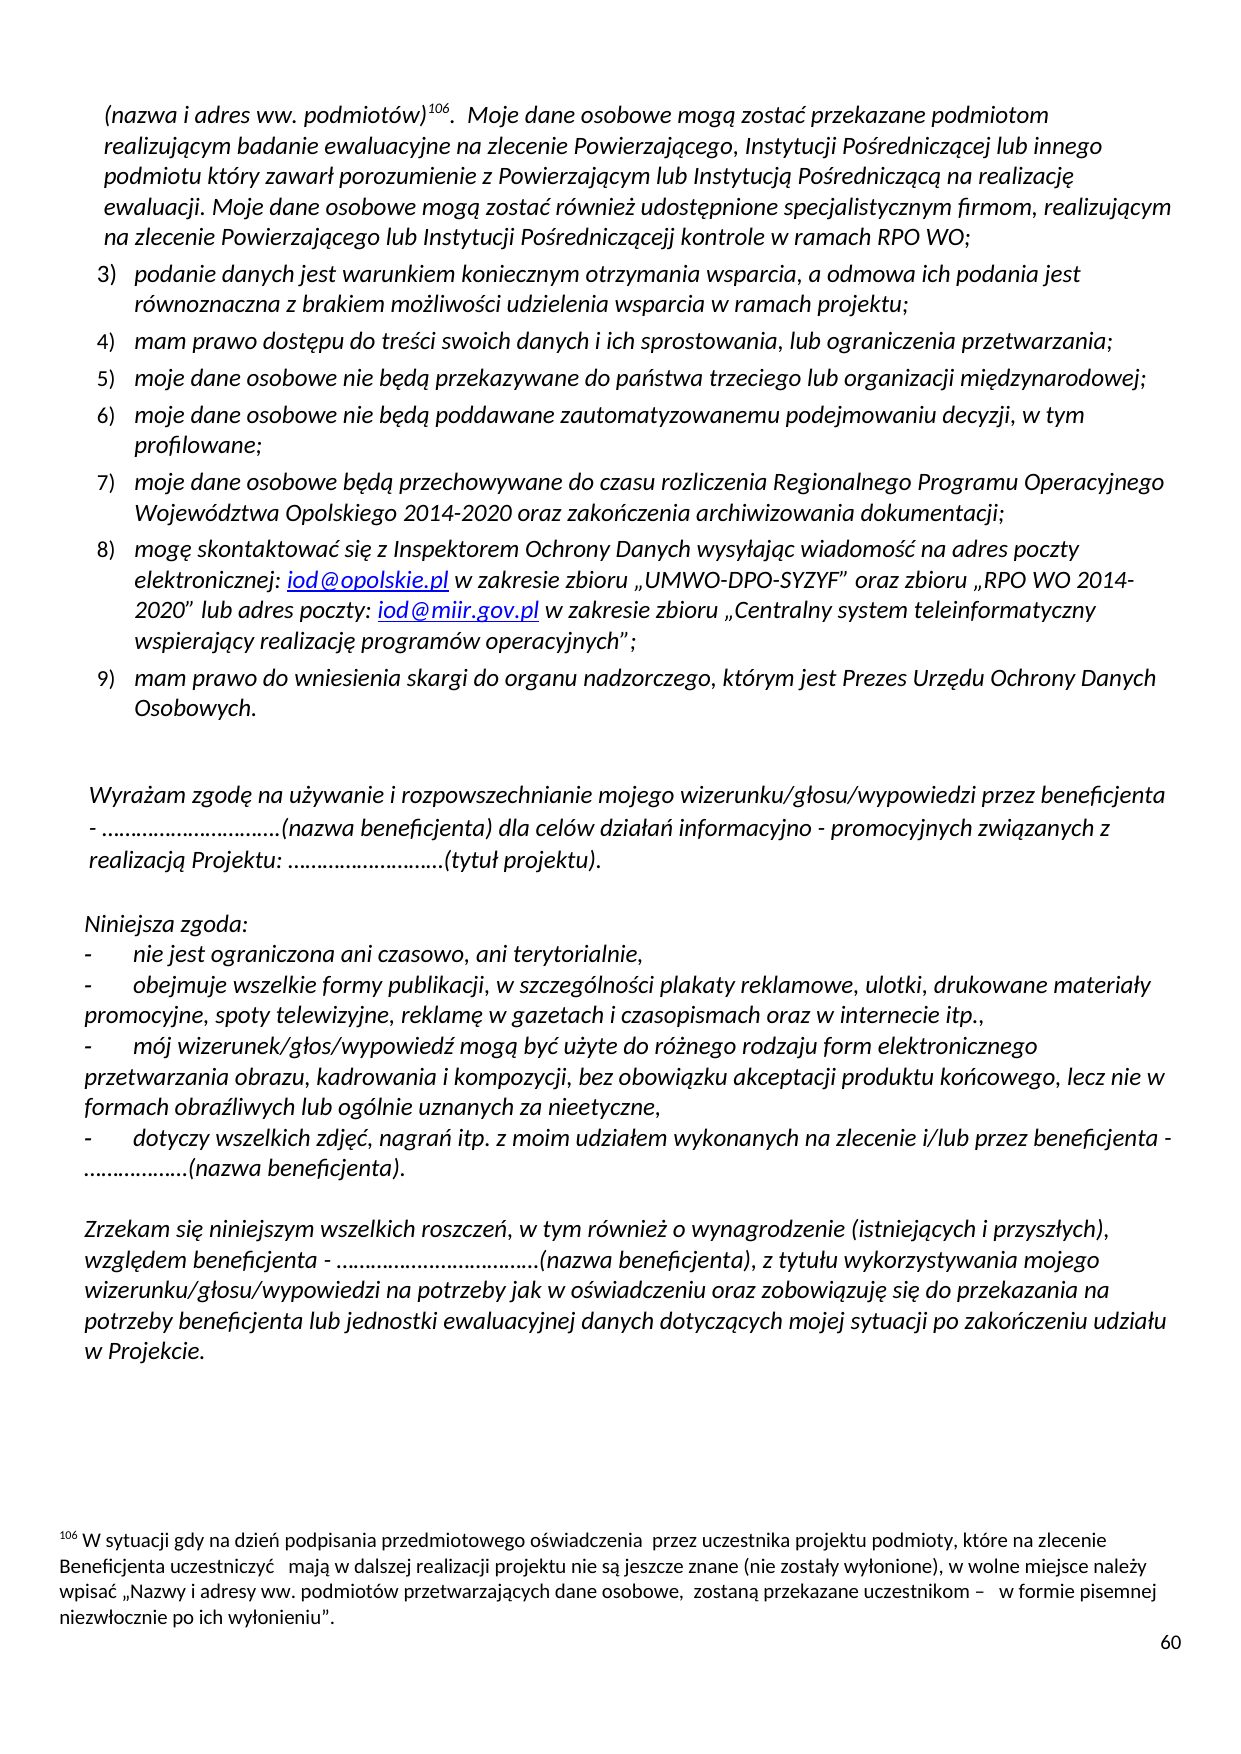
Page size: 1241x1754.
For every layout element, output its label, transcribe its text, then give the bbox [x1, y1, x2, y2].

list mogę skontaktować się z Inspektorem Ochrony Danych wysyłając wiadomość na adres poczty elektronicznej: iod@opolskie.pl w zakresie zbioru „UMWO-DPO-SYZYF” oraz zbioru „RPO WO 2014-2020” lub adres poczty: iod@miir.gov.pl w zakresie zbioru „Centralny system teleinformatyczny wspierający realizację programów operacyjnych”; [97, 533, 1181, 656]
list moje dane osobowe będą przechowywane do czasu rozliczenia Regionalnego Programu Operacyjnego Województwa Opolskiego 2014-2020 oraz zakończenia archiwizowania dokumentacji; [97, 466, 1181, 527]
list mam prawo do wniesienia skargi do organu nadzorczego, którym jest Prezes Urzędu Ochrony Danych Osobowych. [97, 662, 1181, 723]
list mam prawo dostępu do treści swoich danych i ich sprostowania, lub ograniczenia przetwarzania; [97, 325, 1181, 356]
list podanie danych jest warunkiem koniecznym otrzymania wsparcia, a odmowa ich podania jest równoznaczna z brakiem możliwości udzielenia wsparcia w ramach projektu; [97, 258, 1181, 319]
text ‐ dotyczy wszelkich zdjęć, nagrań itp. z moim udziałem wykonanych na zlecenie i/lub przez beneficjenta - ………………(nazwa beneficjenta). [84, 1122, 1181, 1183]
text Niniejsza zgoda: [84, 908, 1181, 938]
text (nazwa i adres ww. podmiotów). Moje dane osobowe mogą zostać przekazane podmiotom realizującym badanie ewaluacyjne na zlecenie Powierzającego, Instytucji Pośredniczącej lub innego podmiotu który zawarł porozumienie z Powierzającym lub Instytucją Pośredniczącą na realizację ewaluacji. Moje dane osobowe mogą zostać również udostępnione specjalistycznym firmom, realizującym na zlecenie Powierzającego lub Instytucji Pośredniczącejj kontrole w ramach RPO WO; [103, 99, 1181, 252]
text ‐ mój wizerunek/głos/wypowiedź mogą być użyte do różnego rodzaju form elektronicznego przetwarzania obrazu, kadrowania i kompozycji, bez obowiązku akceptacji produktu końcowego, lecz nie w formach obraźliwych lub ogólnie uznanych za nieetyczne, [84, 1030, 1181, 1122]
list moje dane osobowe nie będą poddawane zautomatyzowanemu podejmowaniu decyzji, w tym profilowane; [97, 399, 1181, 460]
text Zrzekam się niniejszym wszelkich roszczeń, w tym również o wynagrodzenie (istniejących i przyszłych), względem beneficjenta - ……………..………………(nazwa beneficjenta), z tytułu wykorzystywania mojego wizerunku/głosu/wypowiedzi na potrzeby jak w oświadczeniu oraz zobowiązuję się do przekazania na potrzeby beneficjenta lub jednostki ewaluacyjnej danych dotyczących mojej sytuacji po zakończeniu udziału w Projekcie. [84, 1213, 1181, 1366]
list moje dane osobowe nie będą przekazywane do państwa trzeciego lub organizacji międzynarodowej; [97, 362, 1181, 393]
text ‐ nie jest ograniczona ani czasowo, ani terytorialnie, [84, 938, 1181, 969]
text Wyrażam zgodę na używanie i rozpowszechnianie mojego wizerunku/głosu/wypowiedzi przez beneficjenta - ………………………….(nazwa beneficjenta) dla celów działań informacyjno - promocyjnych związanych z realizacją Projektu: ………………………(tytuł projektu). [89, 779, 1174, 875]
text ‐ obejmuje wszelkie formy publikacji, w szczególności plakaty reklamowe, ulotki, drukowane materiały promocyjne, spoty telewizyjne, reklamę w gazetach i czasopismach oraz w internecie itp., [84, 969, 1181, 1030]
